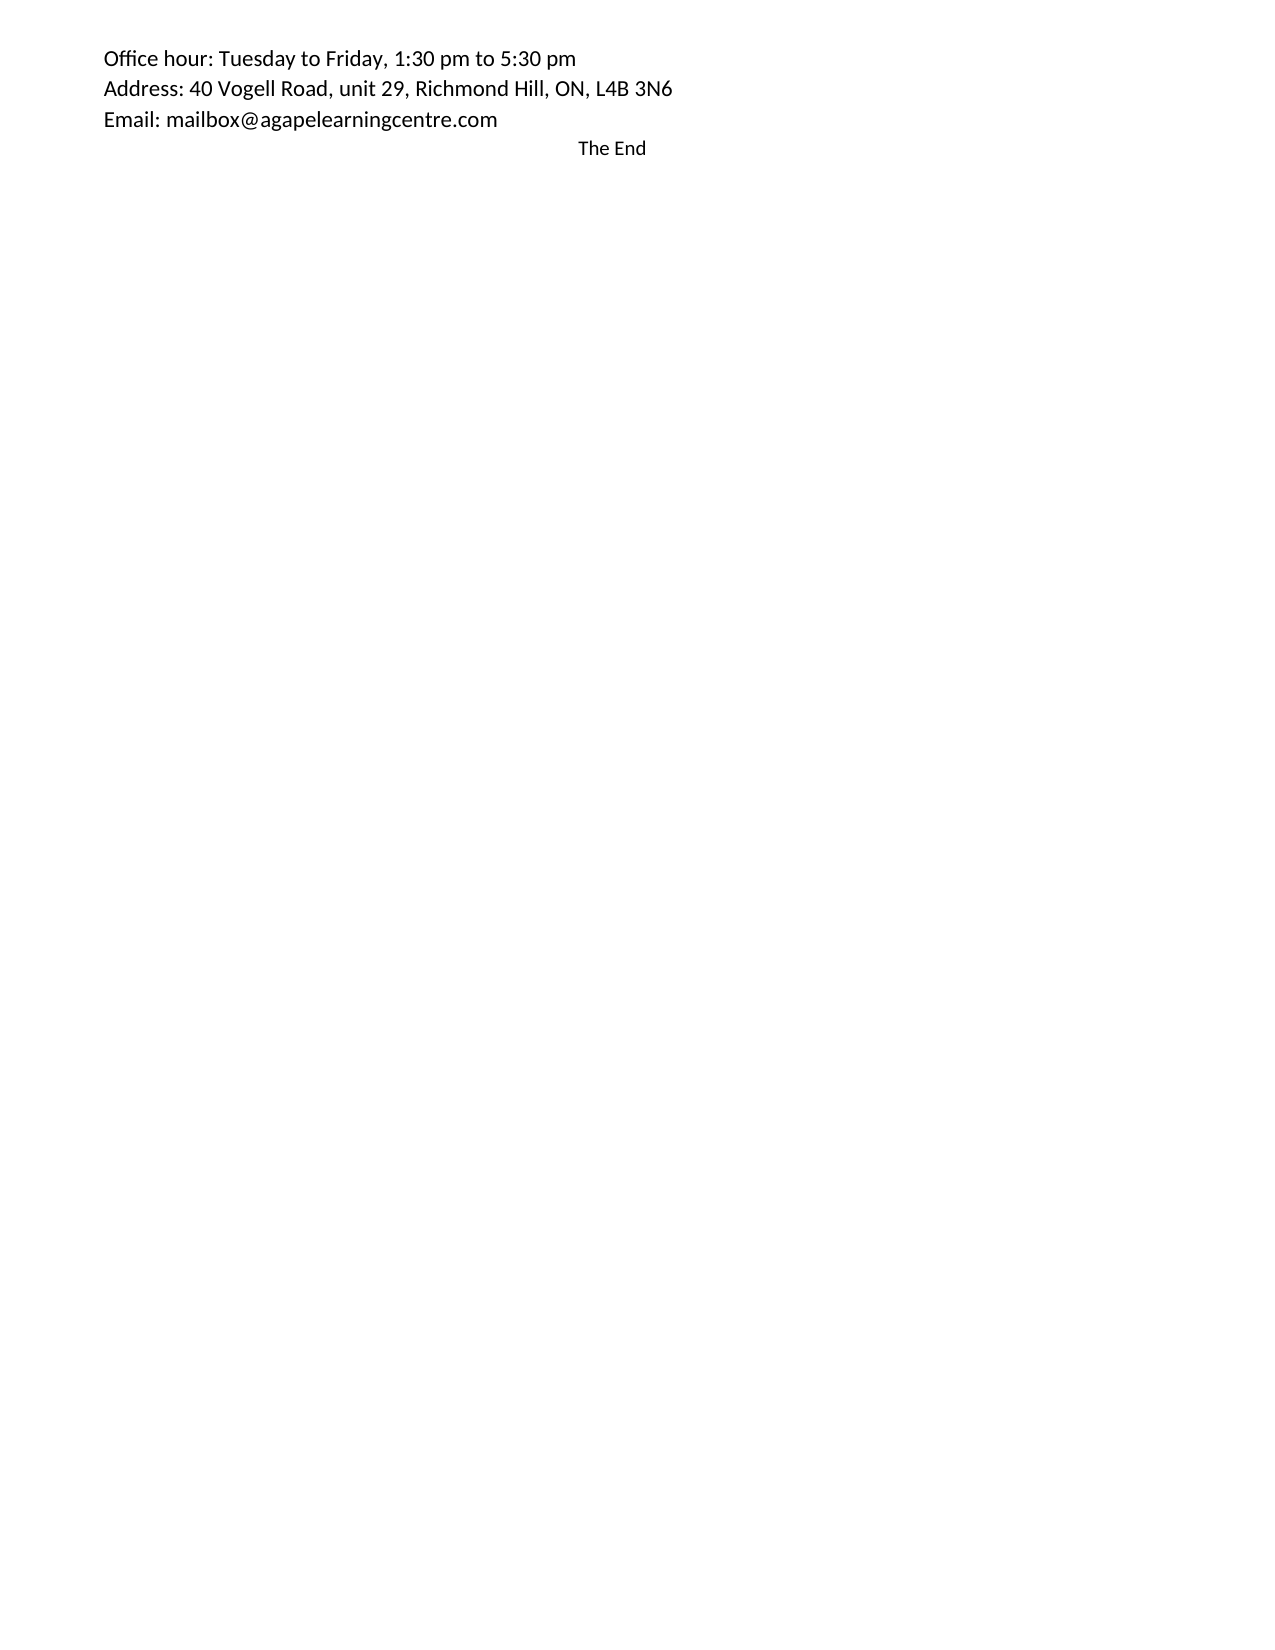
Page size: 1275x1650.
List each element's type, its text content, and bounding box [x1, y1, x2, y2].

text Office hour: Tuesday to Friday, 1:30 pm to 5:30 pm [103, 44, 1167, 72]
text Address: 40 Vogell Road, unit 29, Richmond Hill, ON, L4B 3N6 [103, 74, 1167, 103]
text Email: mailbox@agapelearningcentre.com [103, 105, 1167, 133]
